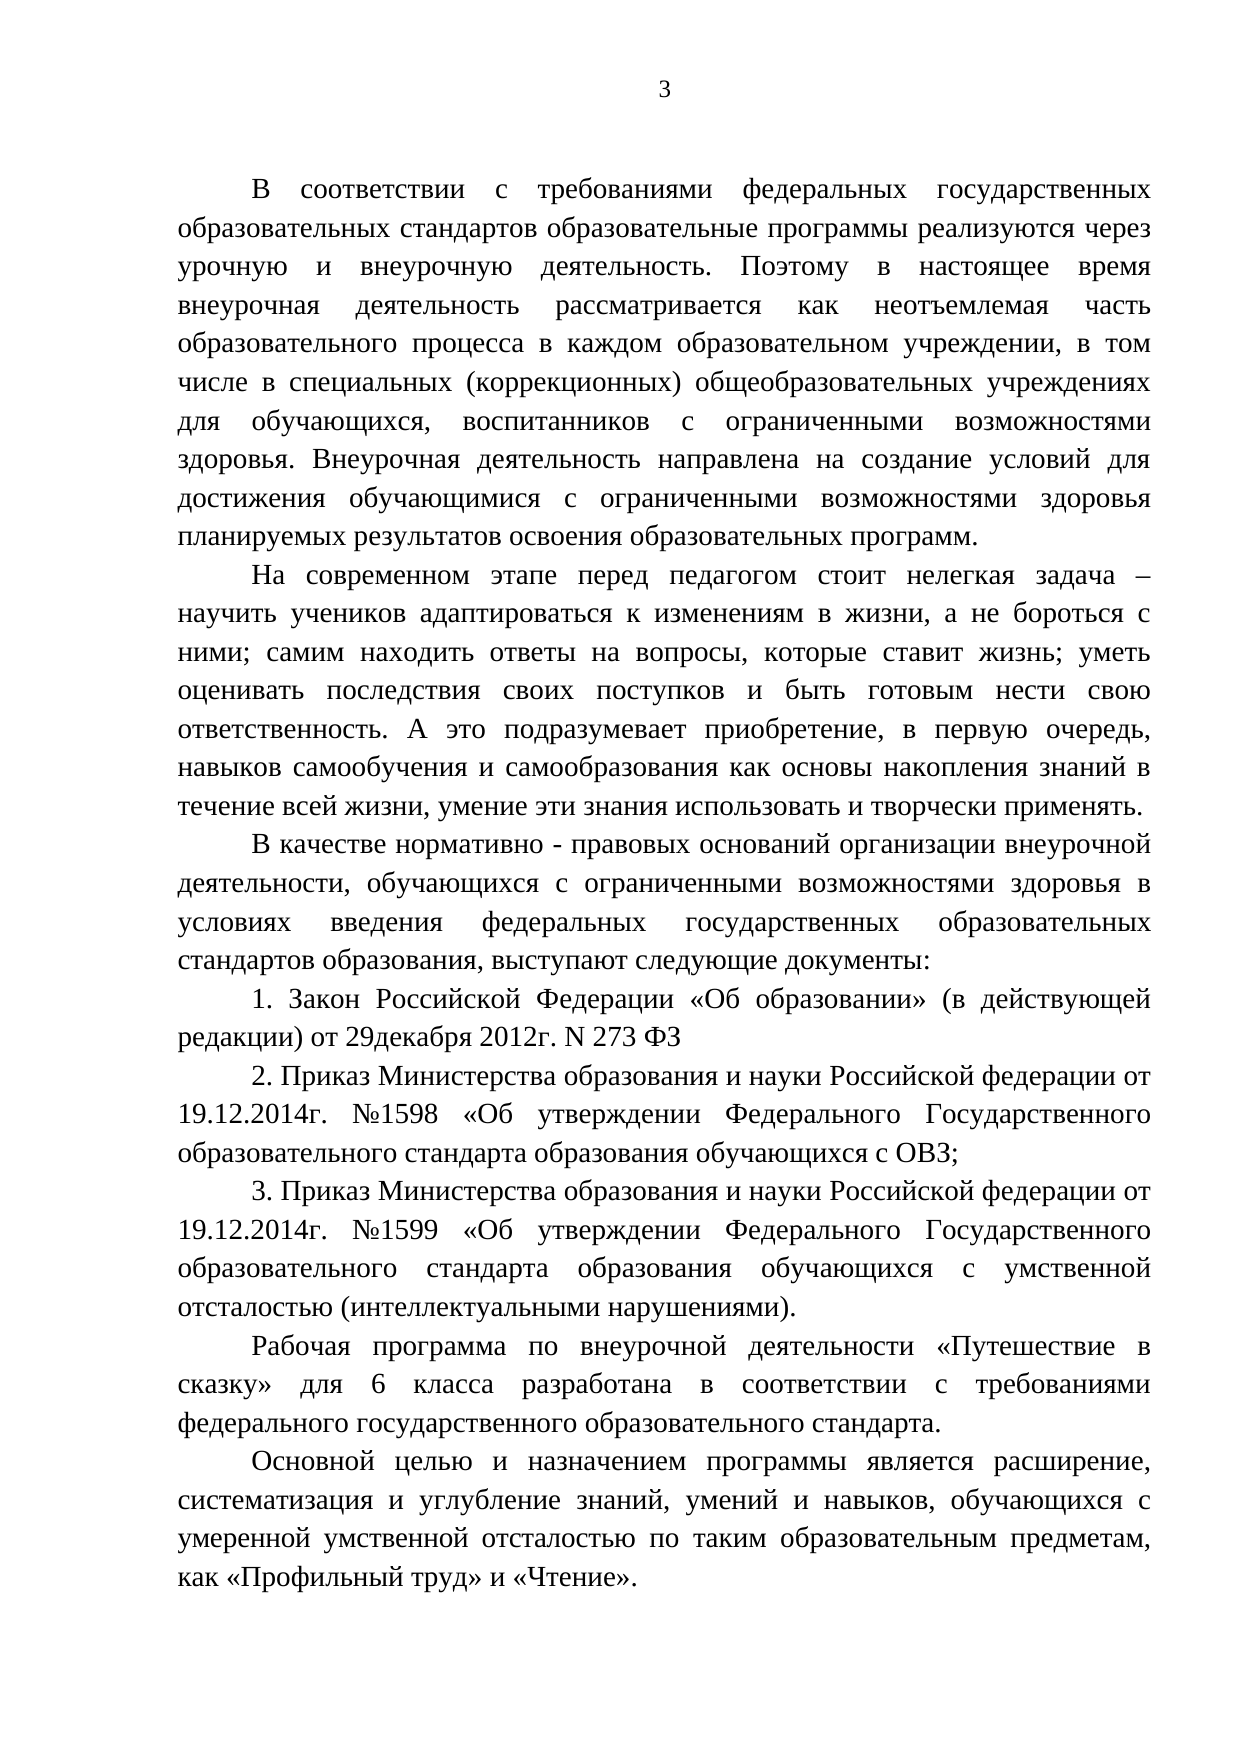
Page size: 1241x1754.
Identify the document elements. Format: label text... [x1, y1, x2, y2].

text Основной целью и назначением программы является расширение, систематизация и углубление знаний, умений и навыков, обучающихся с умеренной умственной отсталостью по таким образовательным предметам, как «Профильный труд» и «Чтение». [177, 1443, 1152, 1592]
text 2. Приказ Министерства образования и науки Российской федерации от 19.12.2014г. №1598 «Об утверждении Федерального Государственного образовательного стандарта образования обучающихся с ОВЗ; [177, 1058, 1152, 1168]
text Рабочая программа по внеурочной деятельности «Путешествие в сказку» для 6 класса разработана в соответствии с требованиями федерального государственного образовательного стандарта. [177, 1328, 1152, 1438]
text 1. Закон Российской Федерации «Об образовании» (в действующей редакции) от 29декабря 2012г. N 273 ФЗ [177, 981, 1152, 1053]
text В качестве нормативно - правовых оснований организации внеурочной деятельности, обучающихся с ограниченными возможностями здоровья в условиях введения федеральных государственных образовательных стандартов образования, выступают следующие документы: [177, 827, 1152, 976]
text 3. Приказ Министерства образования и науки Российской федерации от 19.12.2014г. №1599 «Об утверждении Федерального Государственного образовательного стандарта образования обучающихся с умственной отсталостью (интеллектуальными нарушениями). [177, 1173, 1152, 1323]
text На современном этапе перед педагогом стоит нелегкая задача – научить учеников адаптироваться к изменениям в жизни, а не бороться с ними; самим находить ответы на вопросы, которые ставит жизнь; уметь оценивать последствия своих поступков и быть готовым нести свою ответственность. А это подразумевает приобретение, в первую очередь, навыков самообучения и самообразования как основы накопления знаний в течение всей жизни, умение эти знания использовать и творчески применять. [177, 557, 1152, 822]
text В соответствии с требованиями федеральных государственных образовательных стандартов образовательные программы реализуются через урочную и внеурочную деятельность. Поэтому в настоящее время внеурочная деятельность рассматривается как неотъемлемая часть образовательного процесса в каждом образовательном учреждении, в том числе в специальных (коррекционных) общеобразовательных учреждениях для обучающихся, воспитанников с ограниченными возможностями здоровья. Внеурочная деятельность направлена на создание условий для достижения обучающимися с ограниченными возможностями здоровья планируемых результатов освоения образовательных программ. [177, 171, 1152, 552]
